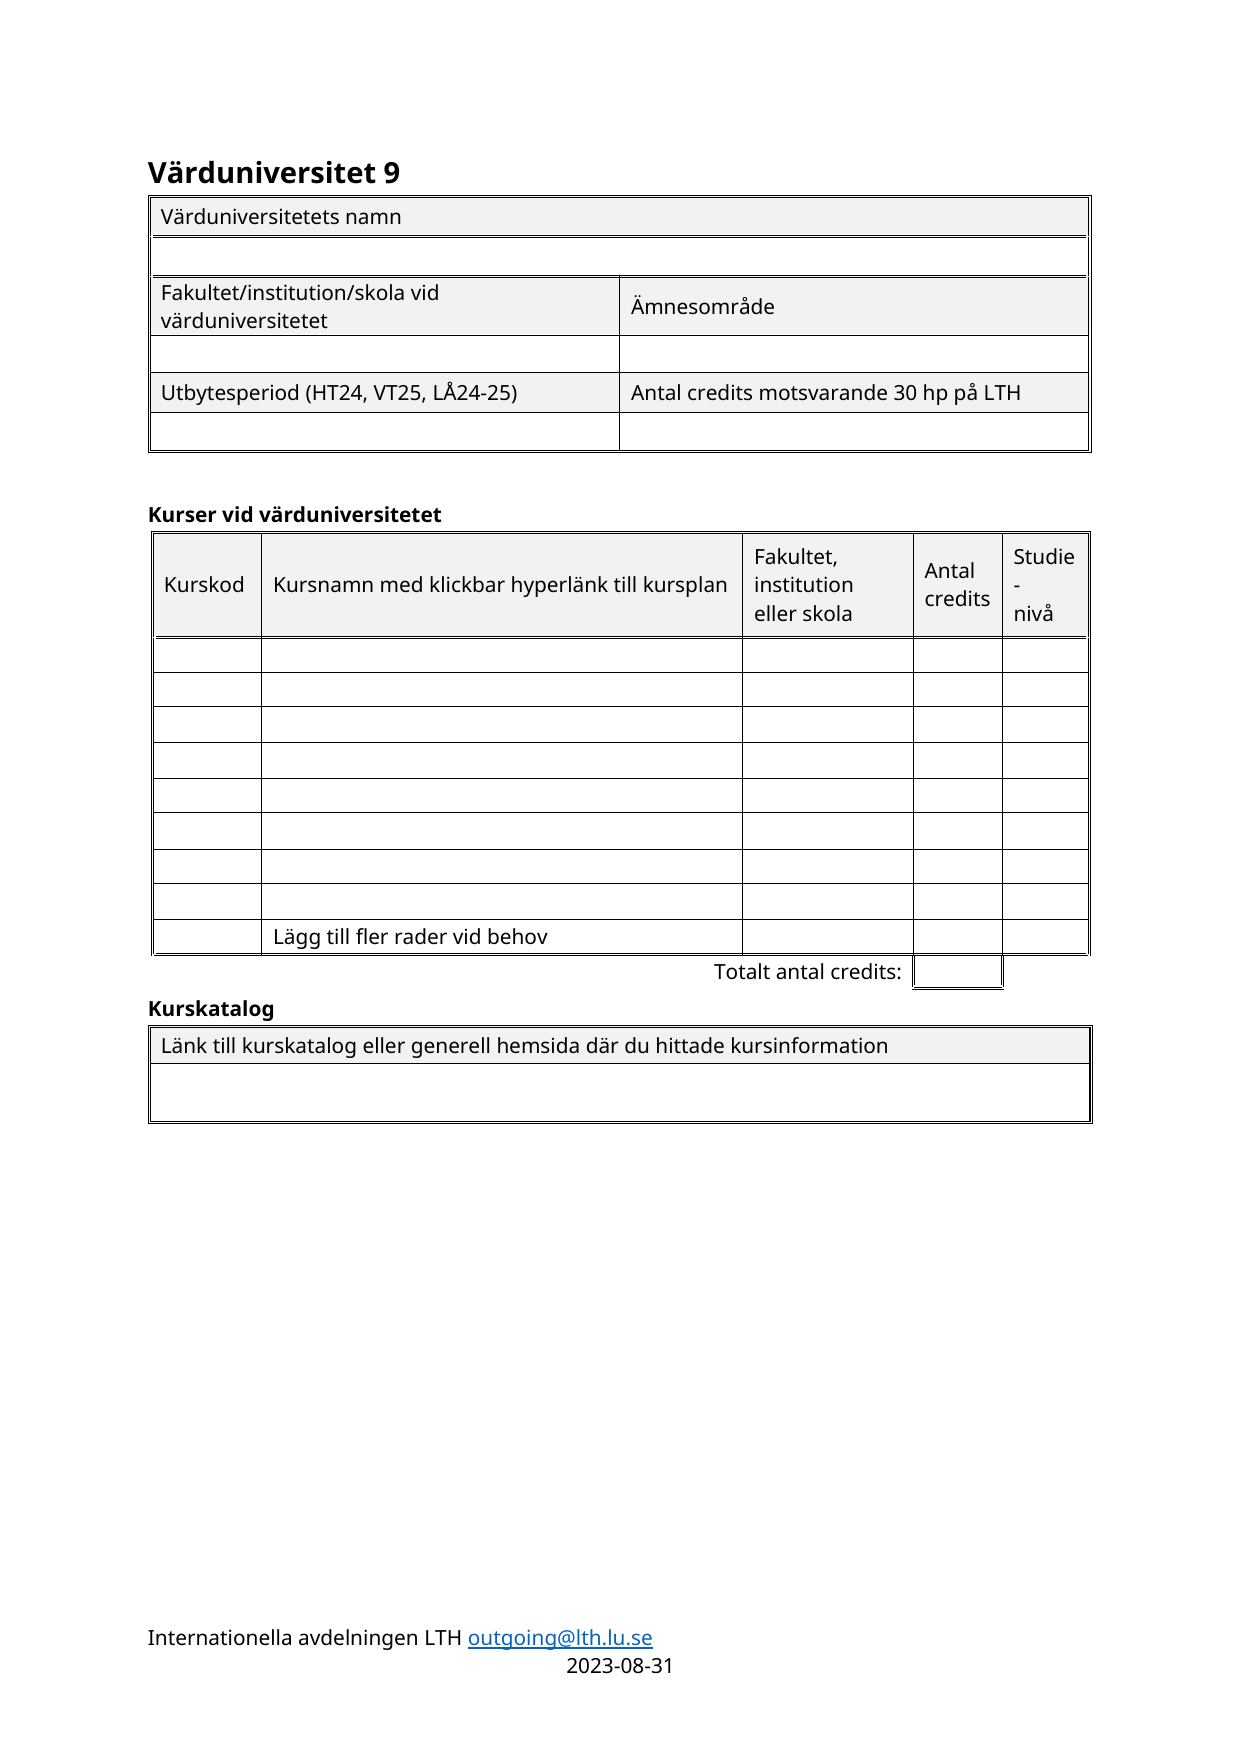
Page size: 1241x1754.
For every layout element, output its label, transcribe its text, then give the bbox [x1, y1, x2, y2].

table_cell [914, 813, 1002, 848]
table_cell [743, 707, 913, 742]
table_cell [154, 813, 261, 848]
table_header Kurskod [154, 534, 261, 636]
table_cell Fakultet/institution/skola vid värduniversitetet [151, 275, 619, 334]
table_cell [262, 884, 742, 919]
table_cell [151, 235, 1088, 274]
table_cell [913, 956, 1002, 987]
table_cell [1003, 743, 1088, 778]
table_cell Ämnesområde [620, 275, 1088, 334]
table_cell [914, 639, 1002, 672]
table_cell [151, 1064, 1089, 1121]
table_cell Utbytesperiod (HT24, VT25, LÅ24-25) [151, 373, 619, 412]
table_header Antal credits [914, 534, 1002, 636]
table_cell [154, 707, 261, 742]
table_cell [154, 673, 261, 706]
table_cell [262, 813, 742, 848]
table_cell [151, 413, 619, 449]
table_cell [743, 743, 913, 778]
table_cell [743, 813, 913, 848]
table_cell [1003, 953, 1090, 987]
table_cell [914, 743, 1002, 778]
table_cell [1003, 707, 1088, 742]
table_cell [1003, 920, 1088, 953]
table_header Studie- nivå [1003, 534, 1088, 636]
table_cell [154, 884, 261, 919]
table_cell [914, 779, 1002, 812]
table_cell [743, 673, 913, 706]
table_cell [1003, 813, 1088, 848]
subtitle Värduniversitet 9 [148, 152, 1092, 192]
table_cell [914, 884, 1002, 919]
subtitle Kurskatalog [148, 994, 1092, 1023]
table_cell [154, 779, 261, 812]
table_cell [914, 850, 1002, 883]
table_cell [262, 707, 742, 742]
table_cell [914, 673, 1002, 706]
table_header Länk till kurskatalog eller generell hemsida där du hittade kursinformation [151, 1028, 1089, 1063]
table_cell [154, 920, 261, 953]
table_cell [154, 743, 261, 778]
table_cell [1003, 779, 1088, 812]
table_cell [262, 639, 742, 672]
table_cell [262, 673, 742, 706]
table_header Värduniversitetets namn [151, 198, 1088, 234]
table_cell [1003, 673, 1088, 706]
table_cell [914, 920, 1002, 953]
table_cell Totalt antal credits: [153, 953, 912, 987]
table_cell [743, 639, 913, 672]
table_cell [743, 884, 913, 919]
table_header Fakultet, institution eller skola [743, 534, 913, 636]
table_cell Lägg till fler rader vid behov [262, 920, 742, 953]
table_cell [154, 636, 261, 672]
table_cell [262, 850, 742, 883]
table_cell Antal credits motsvarande 30 hp på LTH [620, 373, 1088, 412]
table_cell [1003, 884, 1088, 919]
subtitle Kurser vid värduniversitetet [148, 500, 1092, 528]
table_cell [620, 336, 1088, 372]
table_cell [151, 336, 619, 372]
table_header Kursnamn med klickbar hyperlänk till kursplan [262, 534, 742, 636]
table_cell [262, 779, 742, 812]
table_cell [743, 779, 913, 812]
table_cell [262, 743, 742, 778]
table_cell [620, 413, 1088, 449]
table_cell [1003, 636, 1088, 672]
table_cell [743, 850, 913, 883]
table_cell [743, 920, 913, 953]
table_cell [1003, 850, 1088, 883]
table_cell [154, 850, 261, 883]
table_cell [914, 707, 1002, 742]
